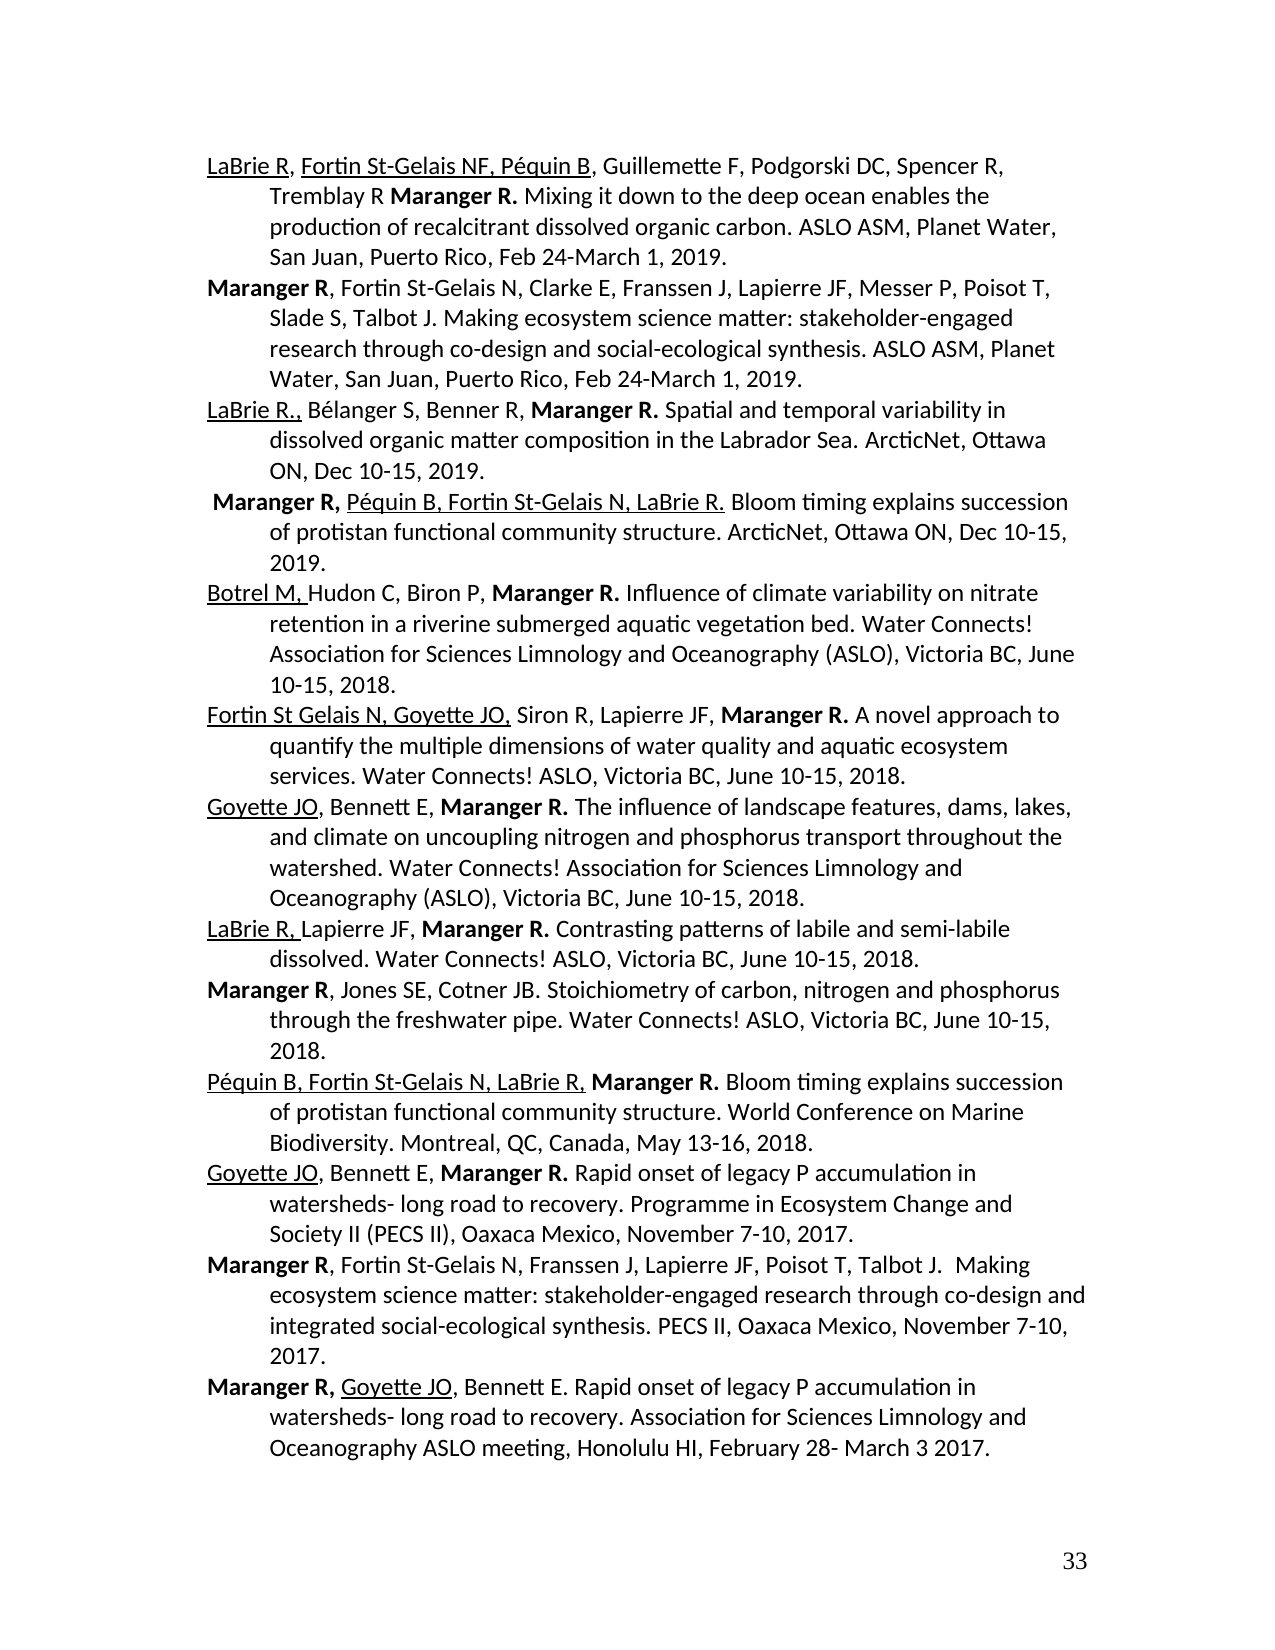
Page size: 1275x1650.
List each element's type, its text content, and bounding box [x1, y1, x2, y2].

text LaBrie R., Bélanger S, Benner R, Maranger R. Spatial and temporal variability in dissolved organic matter composition in the Labrador Sea. ArcticNet, Ottawa ON, Dec 10-15, 2019. [207, 394, 1087, 486]
text Maranger R, Jones SE, Cotner JB. Stoichiometry of carbon, nitrogen and phosphorus through the freshwater pipe. Water Connects! ASLO, Victoria BC, June 10-15, 2018. [207, 974, 1087, 1066]
text Goyette JO, Bennett E, Maranger R. Rapid onset of legacy P accumulation in watersheds- long road to recovery. Programme in Ecosystem Change and Society II (PECS II), Oaxaca Mexico, November 7-10, 2017. [207, 1157, 1087, 1249]
text Botrel M, Hudon C, Biron P, Maranger R. Influence of climate variability on nitrate retention in a riverine submerged aquatic vegetation bed. Water Connects! Association for Sciences Limnology and Oceanography (ASLO), Victoria BC, June 10-15, 2018. [207, 577, 1087, 699]
text Maranger R, Fortin St-Gelais N, Franssen J, Lapierre JF, Poisot T, Talbot J. Making ecosystem science matter: stakeholder-engaged research through co-design and integrated social-ecological synthesis. PECS II, Oaxaca Mexico, November 7-10, 2017. [207, 1249, 1087, 1371]
text Goyette JO, Bennett E, Maranger R. The influence of landscape features, dams, lakes, and climate on uncoupling nitrogen and phosphorus transport throughout the watershed. Water Connects! Association for Sciences Limnology and Oceanography (ASLO), Victoria BC, June 10-15, 2018. [207, 791, 1087, 913]
text Fortin St Gelais N, Goyette JO, Siron R, Lapierre JF, Maranger R. A novel approach to quantify the multiple dimensions of water quality and aquatic ecosystem services. Water Connects! ASLO, Victoria BC, June 10-15, 2018. [207, 699, 1087, 791]
text Péquin B, Fortin St-Gelais N, LaBrie R, Maranger R. Bloom timing explains succession of protistan functional community structure. World Conference on Marine Biodiversity. Montreal, QC, Canada, May 13-16, 2018. [207, 1066, 1087, 1157]
text Maranger R, Fortin St-Gelais N, Clarke E, Franssen J, Lapierre JF, Messer P, Poisot T, Slade S, Talbot J. Making ecosystem science matter: stakeholder-engaged research through co-design and social-ecological synthesis. ASLO ASM, Planet Water, San Juan, Puerto Rico, Feb 24-March 1, 2019. [207, 272, 1087, 394]
text LaBrie R, Fortin St-Gelais NF, Péquin B, Guillemette F, Podgorski DC, Spencer R, Tremblay R Maranger R. Mixing it down to the deep ocean enables the production of recalcitrant dissolved organic carbon. ASLO ASM, Planet Water, San Juan, Puerto Rico, Feb 24-March 1, 2019. [207, 150, 1087, 272]
text LaBrie R, Lapierre JF, Maranger R. Contrasting patterns of labile and semi-labile dissolved. Water Connects! ASLO, Victoria BC, June 10-15, 2018. [207, 913, 1087, 974]
text Maranger R, Péquin B, Fortin St-Gelais N, LaBrie R. Bloom timing explains succession of protistan functional community structure. ArcticNet, Ottawa ON, Dec 10-15, 2019. [207, 486, 1087, 577]
text Maranger R, Goyette JO, Bennett E. Rapid onset of legacy P accumulation in watersheds- long road to recovery. Association for Sciences Limnology and Oceanography ASLO meeting, Honolulu HI, February 28- March 3 2017. [207, 1371, 1087, 1462]
